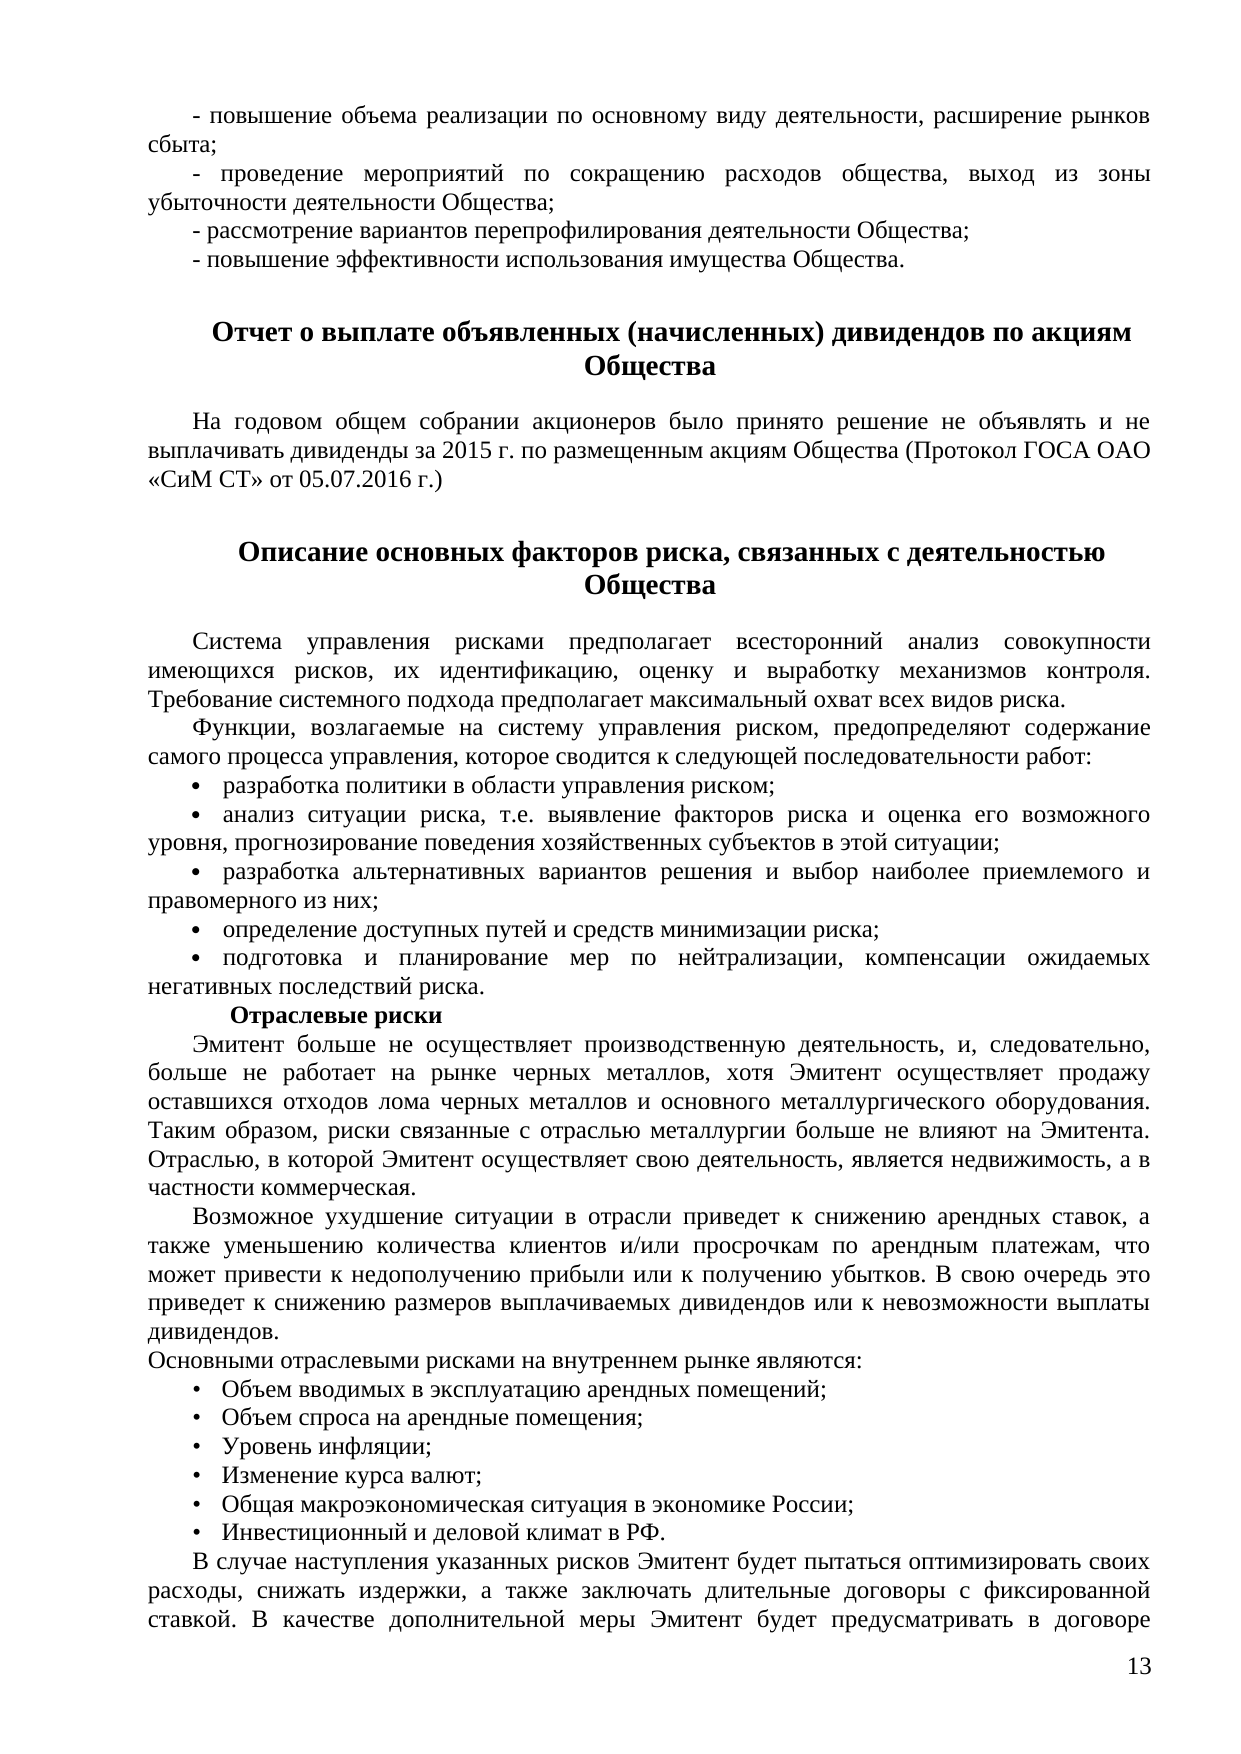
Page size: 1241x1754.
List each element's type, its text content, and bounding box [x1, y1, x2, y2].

text • Изменение курса валют; [148, 1460, 1152, 1489]
subtitle Отчет о выплате объявленных (начисленных) дивидендов по акциям Общества [148, 314, 1152, 381]
text - рассмотрение вариантов перепрофилирования деятельности Общества; [148, 215, 1152, 244]
text • Уровень инфляции; [148, 1431, 1152, 1460]
text На годовом общем собрании акционеров было принято решение не объявлять и не выплачивать дивиденды за 2015 г. по размещенным акциям Общества (Протокол ГОСА ОАО «СиМ СТ» от 05.07.2016 г.) [148, 406, 1152, 493]
text • Объем спроса на арендные помещения; [148, 1402, 1152, 1431]
text - повышение эффективности использования имущества Общества. [148, 244, 1152, 273]
text - проведение мероприятий по сокращению расходов общества, выход из зоны убыточности деятельности Общества; [148, 158, 1152, 215]
text Система управления рисками предполагает всесторонний анализ совокупности имеющихся рисков, их идентификацию, оценку и выработку механизмов контроля. Требование системного подхода предполагает максимальный охват всех видов риска. [148, 626, 1152, 712]
text - повышение объема реализации по основному виду деятельности, расширение рынков сбыта; [148, 100, 1152, 158]
list анализ ситуации риска, т.е. выявление факторов риска и оценка его возможного уровня, прогнозирование поведения хозяйственных субъектов в этой ситуации; [148, 799, 1152, 856]
list разработка альтернативных вариантов решения и выбор наиболее приемлемого и правомерного из них; [148, 856, 1152, 914]
text Возможное ухудшение ситуации в отрасли приведет к снижению арендных ставок, а также уменьшению количества клиентов и/или просрочкам по арендным платежам, что может привести к недополучению прибыли или к получению убытков. В свою очередь это приведет к снижению размеров выплачиваемых дивидендов или к невозможности выплаты дивидендов. Основными отраслевыми рисками на внутреннем рынке являются: [148, 1201, 1152, 1374]
subtitle Отраслевые риски [185, 1000, 1152, 1029]
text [148, 1546, 1152, 1632]
text Эмитент больше не осуществляет производственную деятельность, и, следовательно, больше не работает на рынке черных металлов, хотя Эмитент осуществляет продажу оставшихся отходов лома черных металлов и основного металлургического оборудования. Таким образом, риски связанные с отраслью металлургии больше не влияют на Эмитента. Отраслью, в которой Эмитент осуществляет свою деятельность, является недвижимость, а в частности коммерческая. [148, 1029, 1152, 1201]
text • Инвестиционный и деловой климат в РФ. [148, 1517, 1152, 1546]
subtitle Описание основных факторов риска, связанных с деятельностью Общества [148, 534, 1152, 601]
text • Общая макроэкономическая ситуация в экономике России; [148, 1489, 1152, 1517]
text Функции, возлагаемые на систему управления риском, предопределяют содержание самого процесса управления, которое сводится к следующей последовательности работ: [148, 712, 1152, 770]
list определение доступных путей и средств минимизации риска; [148, 914, 1152, 942]
text • Объем вводимых в эксплуатацию арендных помещений; [148, 1374, 1152, 1402]
list подготовка и планирование мер по нейтрализации, компенсации ожидаемых негативных последствий риска. [148, 942, 1152, 1000]
list разработка политики в области управления риском; [148, 770, 1152, 799]
